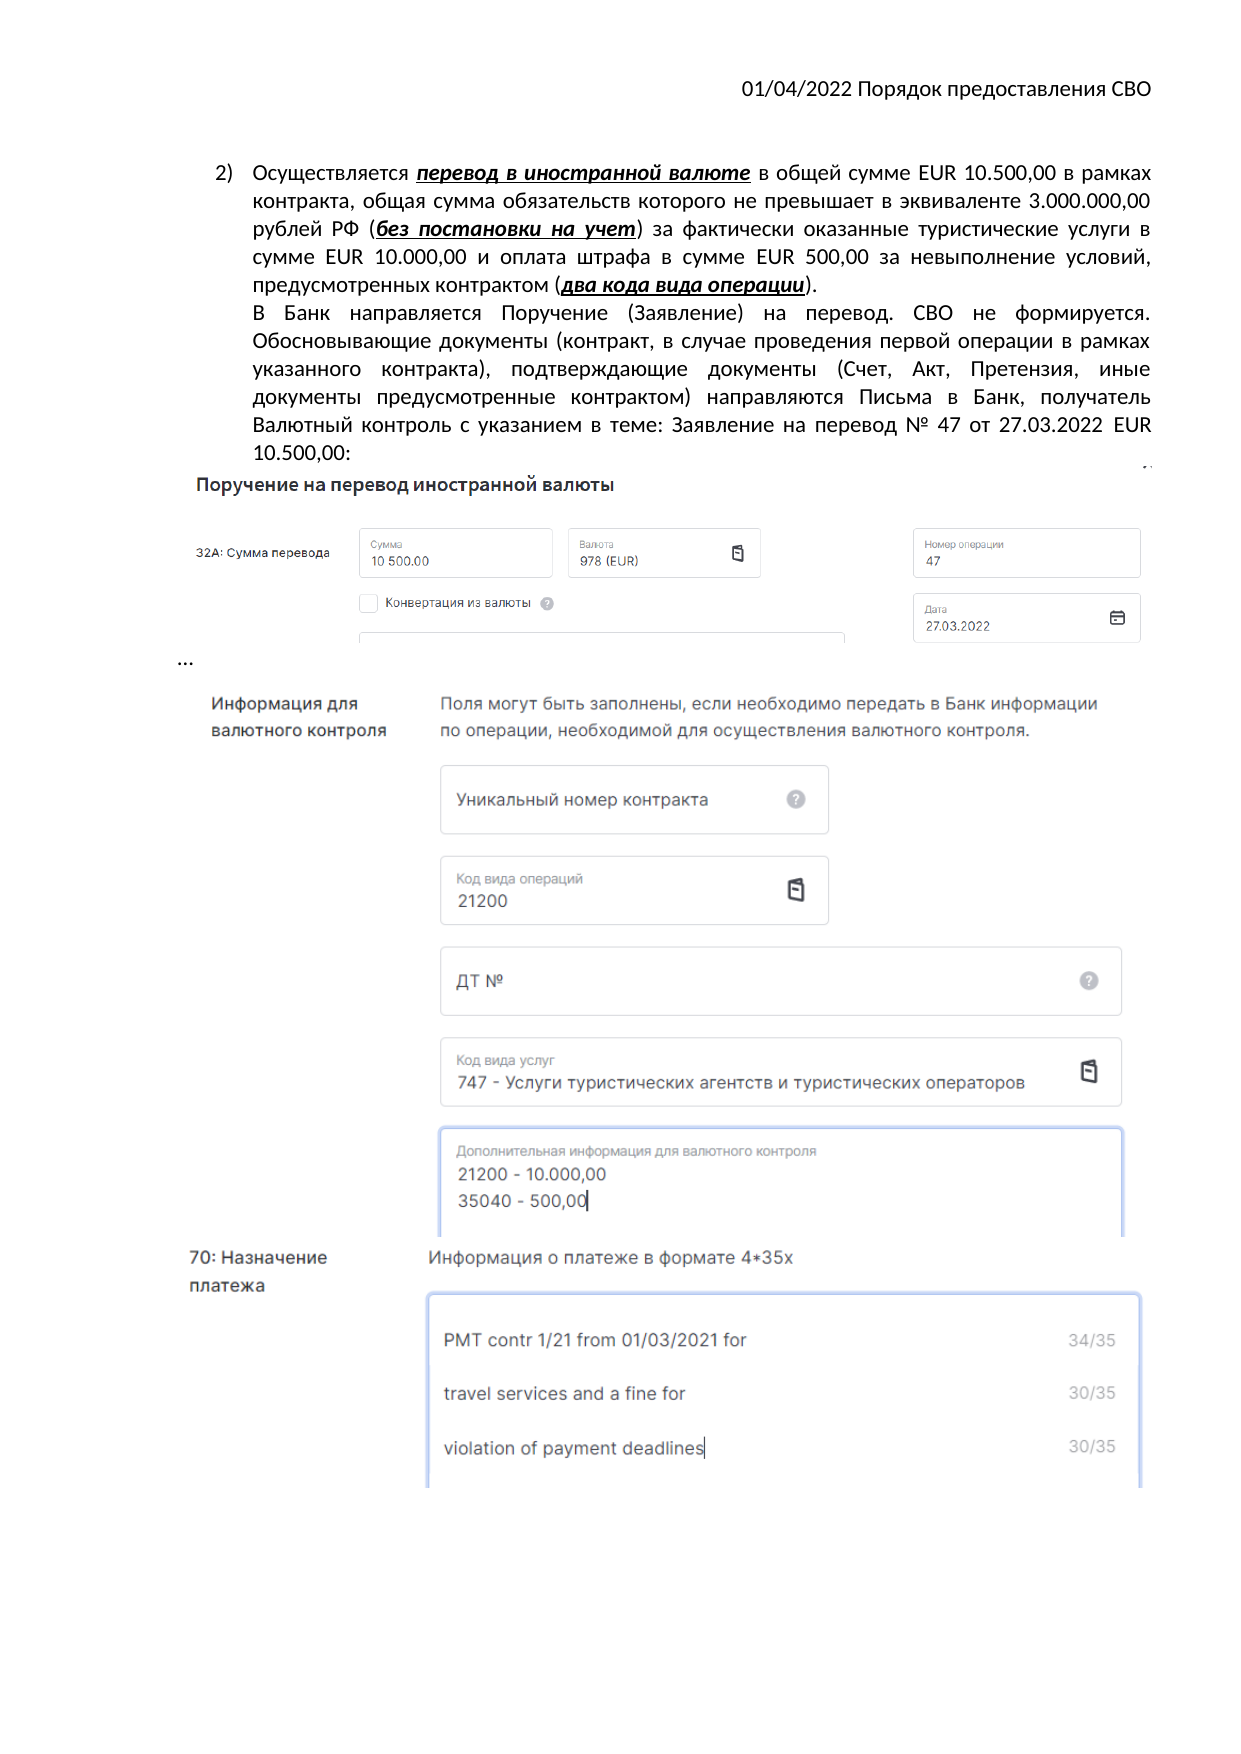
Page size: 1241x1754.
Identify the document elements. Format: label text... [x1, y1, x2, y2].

picture [177, 466, 1152, 643]
picture [177, 671, 1152, 1488]
text … [177, 643, 1152, 671]
text В Банк направляется Поручение (Заявление) на перевод. СВО не формируется. Обосновывающие документы (контракт, в случае проведения первой операции в рамках указанного контракта), подтверждающие документы (Счет, Акт, Претензия, иные документы предусмотренные контрактом) направляются Письма в Банк, получатель Валютный контроль с указанием в теме: Заявление на перевод № 47 от 27.03.2022 EUR 10.500,00: [252, 298, 1152, 466]
list Осуществляется перевод в иностранной валюте в общей сумме EUR 10.500,00 в рамках контракта, общая сумма обязательств которого не превышает в эквиваленте 3.000.000,00 рублей РФ (без постановки на учет) за фактически оказанные туристические услуги в сумме EUR 10.000,00 и оплата штрафа в сумме EUR 500,00 за невыполнение условий, предусмотренных контрактом (два кода вида операции). [215, 158, 1152, 298]
